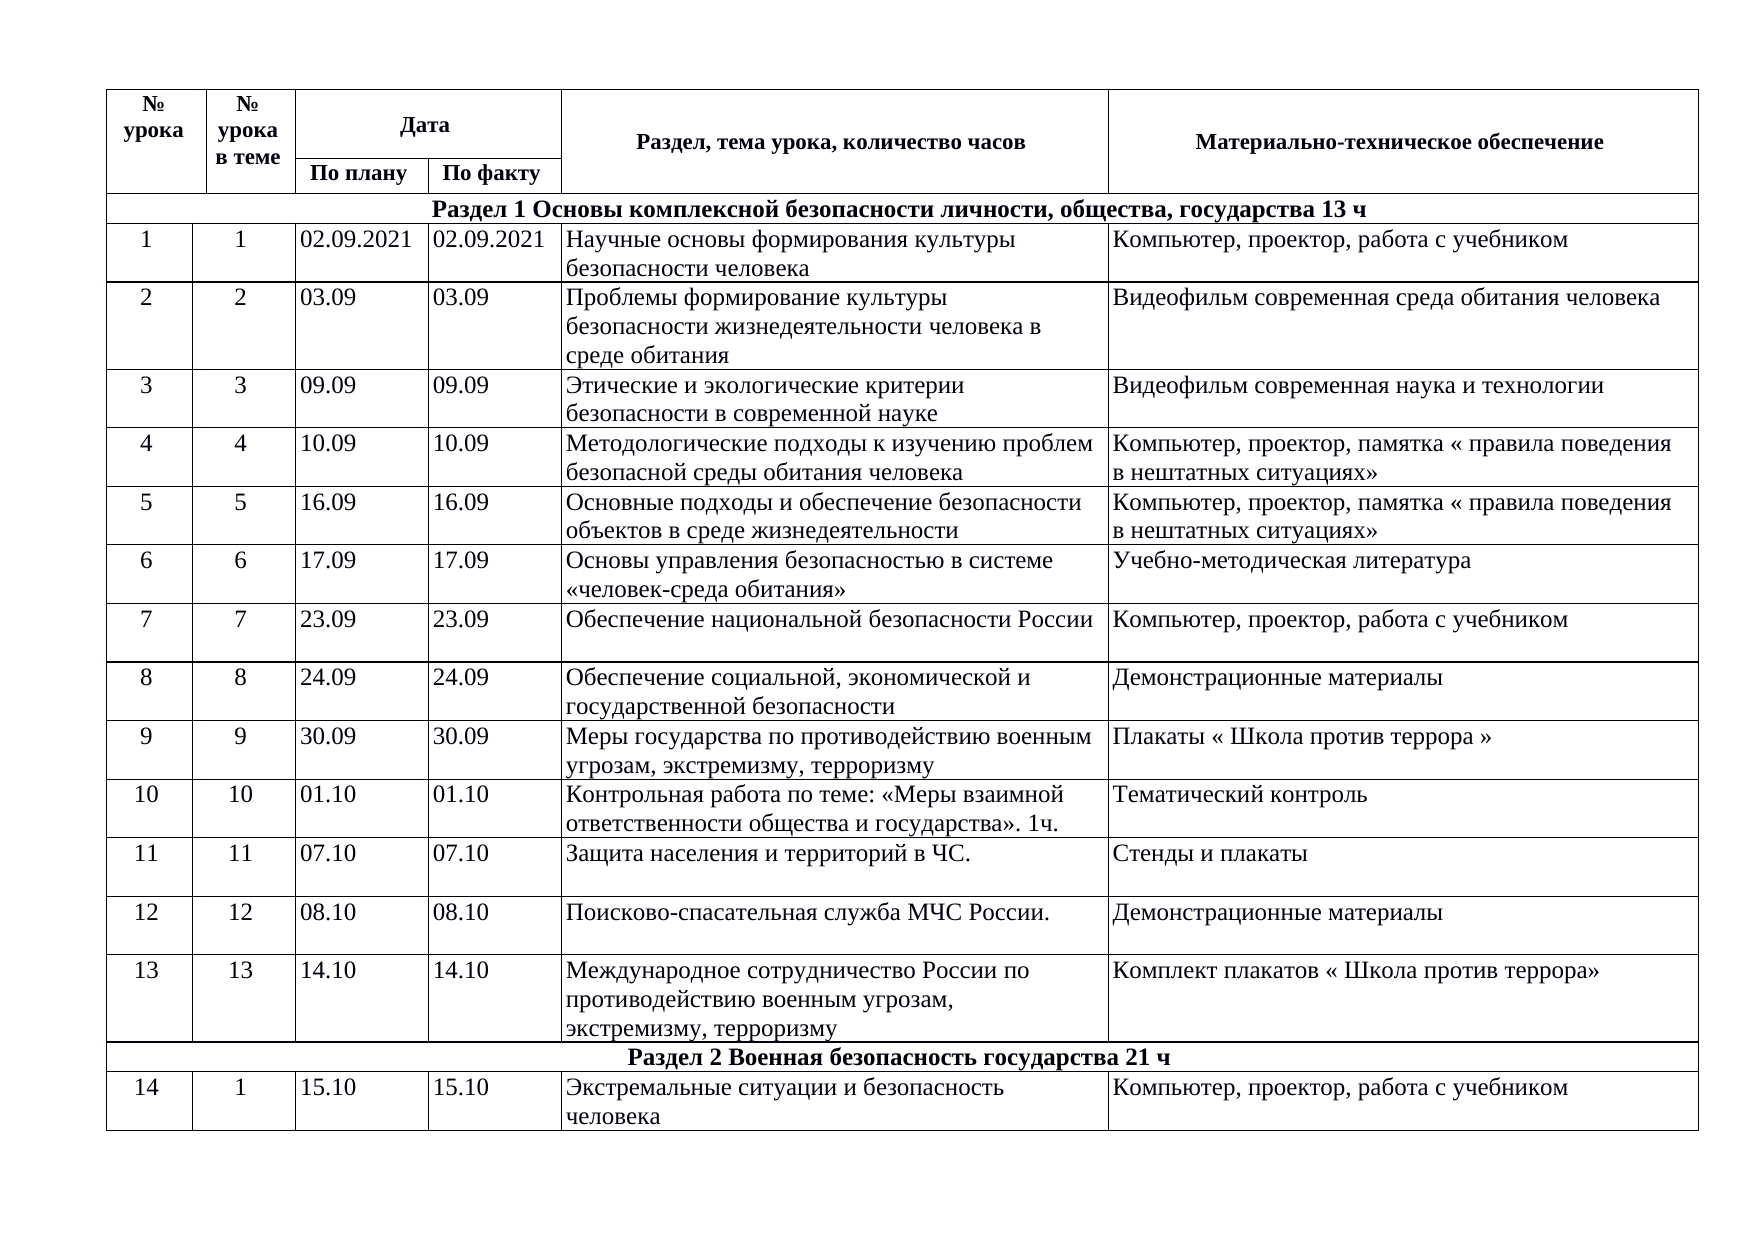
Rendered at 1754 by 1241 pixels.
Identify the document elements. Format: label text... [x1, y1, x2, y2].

table_cell 6 [107, 545, 192, 603]
table_cell 10.09 [429, 428, 561, 486]
table_cell 10 [107, 780, 192, 837]
table_cell 4 [193, 428, 295, 486]
table_cell 3 [107, 370, 192, 427]
table_cell 17.09 [429, 545, 561, 603]
table_cell 24.09 [429, 663, 561, 720]
table_cell 8 [193, 663, 295, 720]
table_cell Обеспечение национальной безопасности России [562, 604, 1108, 661]
table_cell Раздел 1 Основы комплексной безопасности личности, общества, государства 13 ч [107, 194, 1698, 223]
table_cell Компьютер, проектор, работа с учебником [1109, 224, 1698, 281]
table_cell 5 [193, 487, 295, 544]
table_cell 09.09 [296, 370, 428, 427]
table_cell 4 [107, 428, 192, 486]
table_cell Материально-техническое обеспечение [1109, 90, 1698, 193]
table_cell 03.09 [429, 283, 561, 369]
table_cell 07.10 [296, 838, 428, 896]
table_cell 10.09 [296, 428, 428, 486]
table_cell 03.09 [296, 283, 428, 369]
table_cell 23.09 [429, 604, 561, 661]
table_cell 08.10 [429, 897, 561, 954]
table_cell 1 [193, 1072, 295, 1130]
table_cell 07.10 [429, 838, 561, 896]
table_cell 2 [107, 283, 192, 369]
table_cell № урока в теме [207, 90, 295, 193]
table_cell 02.09.2021 [429, 224, 561, 281]
table_cell 11 [107, 838, 192, 896]
table_cell 16.09 [296, 487, 428, 544]
table_cell 13 [193, 955, 295, 1041]
table_cell № урока [107, 90, 206, 193]
table_cell 12 [107, 897, 192, 954]
table_cell 13 [107, 955, 192, 1041]
table_cell 11 [193, 838, 295, 896]
table_cell 9 [193, 721, 295, 778]
table_cell По факту [429, 159, 561, 193]
table_cell Контрольная работа по теме: «Меры взаимной ответственности общества и государства». 1ч. [562, 780, 1108, 837]
table_cell Стенды и плакаты [1109, 838, 1698, 896]
table_cell Основы управления безопасностью в системе «человек-среда обитания» [562, 545, 1108, 603]
table_cell 6 [193, 545, 295, 603]
table_cell 14.10 [429, 955, 561, 1041]
table_cell Тематический контроль [1109, 780, 1698, 837]
table_cell Раздел 2 Военная безопасность государства 21 ч [107, 1043, 1698, 1071]
table_cell 7 [107, 604, 192, 661]
table_cell 09.09 [429, 370, 561, 427]
table_cell Компьютер, проектор, работа с учебником [1109, 1072, 1698, 1130]
table_cell 23.09 [296, 604, 428, 661]
table_cell 2 [193, 283, 295, 369]
table_cell Меры государства по противодействию военным угрозам, экстремизму, терроризму [562, 721, 1108, 778]
table_cell Комплект плакатов « Школа против террора» [1109, 955, 1698, 1041]
table_cell 08.10 [296, 897, 428, 954]
table_cell 16.09 [429, 487, 561, 544]
table_cell 30.09 [296, 721, 428, 778]
table_cell 15.10 [429, 1072, 561, 1130]
table_cell 7 [193, 604, 295, 661]
table_cell 1 [107, 224, 192, 281]
table_cell 15.10 [296, 1072, 428, 1130]
table_cell Поисково-спасательная служба МЧС России. [562, 897, 1108, 954]
table_cell Этические и экологические критерии безопасности в современной науке [562, 370, 1108, 427]
table_cell 14 [107, 1072, 192, 1130]
table_cell Научные основы формирования культуры безопасности человека [562, 224, 1108, 281]
table_cell Проблемы формирование культуры безопасности жизнедеятельности человека в среде обитания [562, 283, 1108, 369]
table_cell Видеофильм современная наука и технологии [1109, 370, 1698, 427]
table_cell Демонстрационные материалы [1109, 897, 1698, 954]
table_cell 14.10 [296, 955, 428, 1041]
table_cell 30.09 [429, 721, 561, 778]
table_cell Основные подходы и обеспечение безопасности объектов в среде жизнедеятельности [562, 487, 1108, 544]
table_cell 24.09 [296, 663, 428, 720]
table_cell 9 [107, 721, 192, 778]
table_cell Компьютер, проектор, работа с учебником [1109, 604, 1698, 661]
table_cell 01.10 [296, 780, 428, 837]
table_cell Дата [296, 90, 561, 158]
table_cell 01.10 [429, 780, 561, 837]
table_cell По плану [296, 159, 428, 193]
table_cell Плакаты « Школа против террора » [1109, 721, 1698, 778]
table_cell 10 [193, 780, 295, 837]
table_cell 1 [193, 224, 295, 281]
table_cell Международное сотрудничество России по противодействию военным угрозам, экстремизму, терроризму [562, 955, 1108, 1041]
table_cell 3 [193, 370, 295, 427]
table_cell 8 [107, 663, 192, 720]
table_cell Компьютер, проектор, памятка « правила поведения в нештатных ситуациях» [1109, 428, 1698, 486]
table_cell Раздел, тема урока, количество часов [562, 90, 1108, 193]
table_cell Экстремальные ситуации и безопасность человека [562, 1072, 1108, 1130]
table_cell Компьютер, проектор, памятка « правила поведения в нештатных ситуациях» [1109, 487, 1698, 544]
table_cell Защита населения и территорий в ЧС. [562, 838, 1108, 896]
table_cell 17.09 [296, 545, 428, 603]
table_cell 02.09.2021 [296, 224, 428, 281]
table_cell 12 [193, 897, 295, 954]
table_cell Методологические подходы к изучению проблем безопасной среды обитания человека [562, 428, 1108, 486]
table_cell Демонстрационные материалы [1109, 663, 1698, 720]
table_cell Обеспечение социальной, экономической и государственной безопасности [562, 663, 1108, 720]
table_cell 5 [107, 487, 192, 544]
table_cell Учебно-методическая литература [1109, 545, 1698, 603]
table_cell Видеофильм современная среда обитания человека [1109, 283, 1698, 369]
